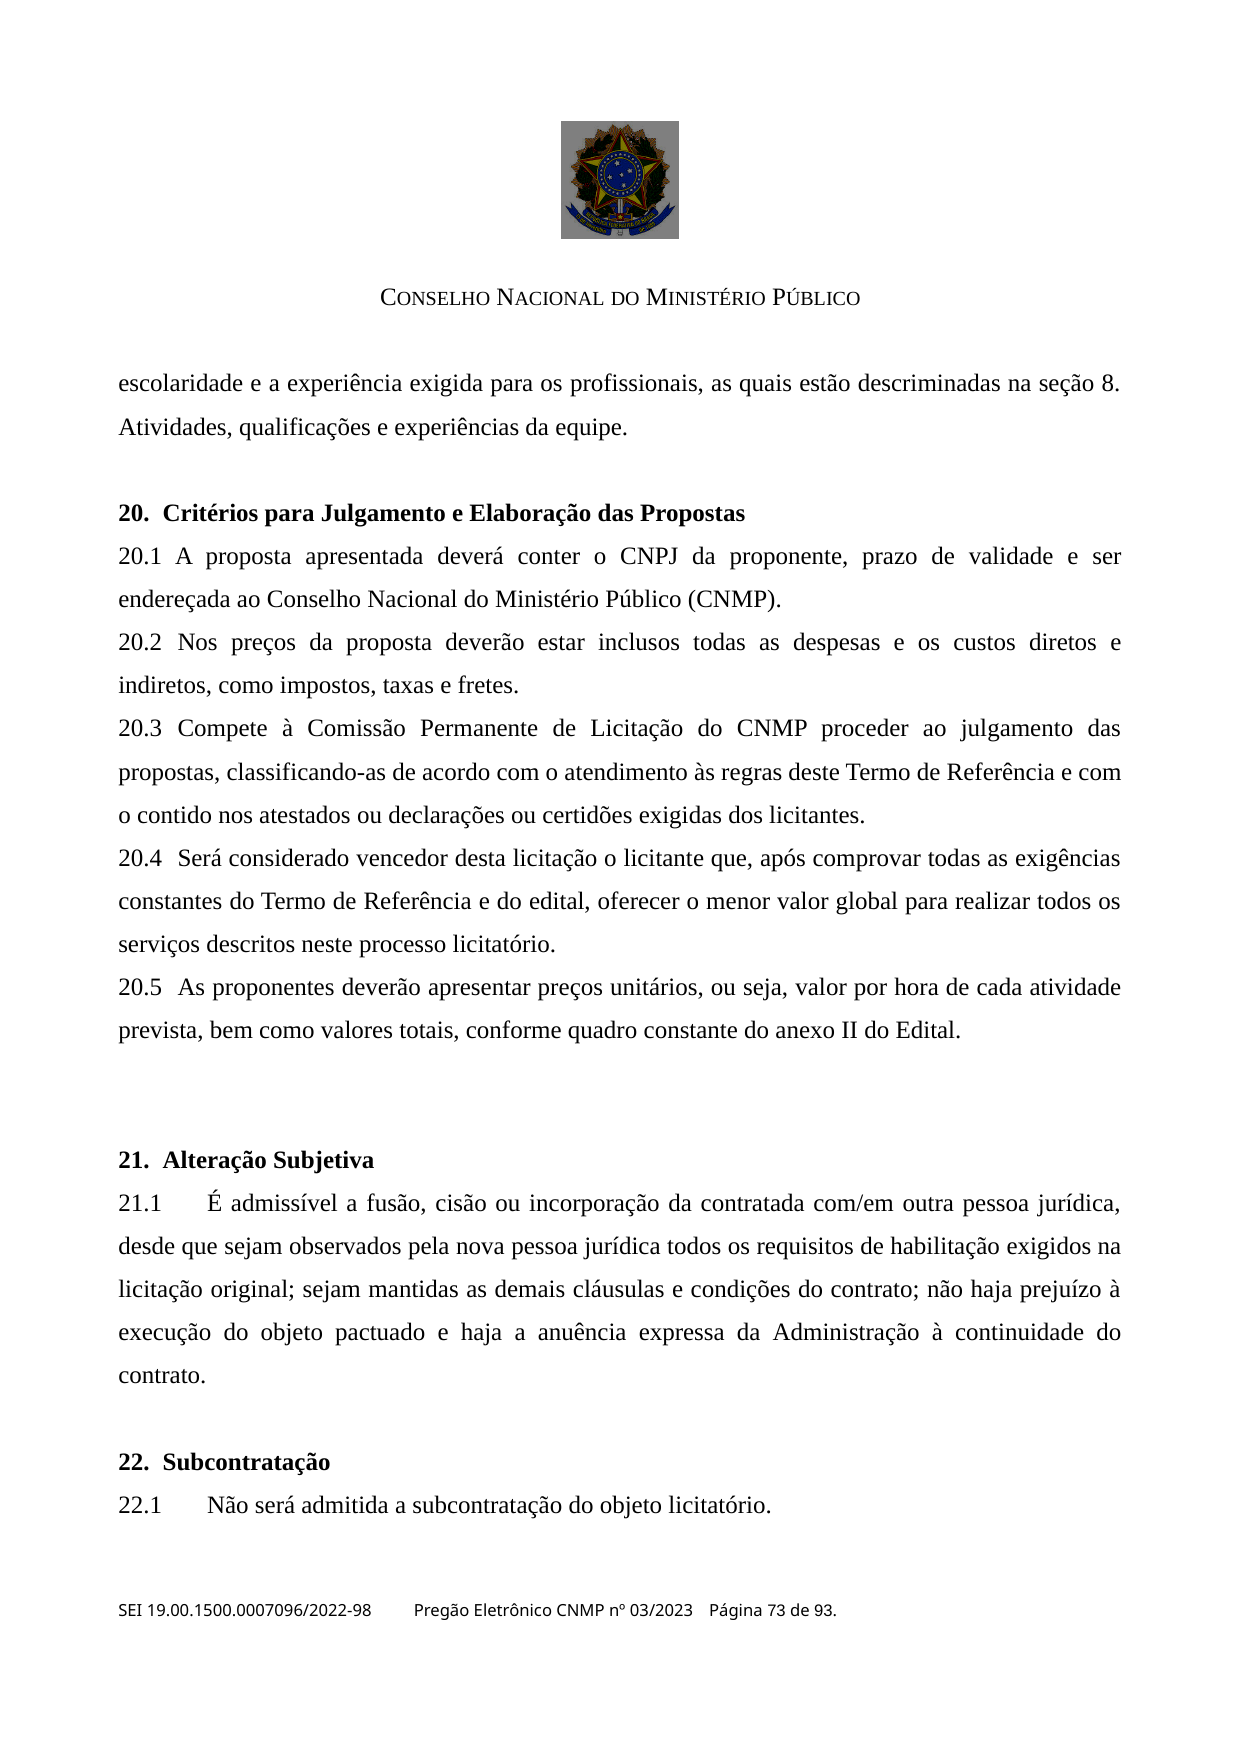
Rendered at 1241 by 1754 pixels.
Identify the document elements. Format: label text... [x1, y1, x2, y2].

list As proponentes deverão apresentar preços unitários, ou seja, valor por hora de cada atividade prevista, bem como valores totais, conforme quadro constante do anexo II do Edital. [118, 972, 1122, 1044]
list Compete à Comissão Permanente de Licitação do CNMP proceder ao julgamento das propostas, classificando-as de acordo com o atendimento às regras deste Termo de Referência e com o contido nos atestados ou declarações ou certidões exigidas dos licitantes. [118, 713, 1122, 828]
list Critérios para Julgamento e Elaboração das Propostas [118, 498, 1122, 527]
list Alteração Subjetiva [118, 1145, 1122, 1173]
list Não será admitida a subcontratação do objeto licitatório. [118, 1490, 1122, 1518]
list É admissível a fusão, cisão ou incorporação da contratada com/em outra pessoa jurídica, desde que sejam observados pela nova pessoa jurídica todos os requisitos de habilitação exigidos na licitação original; sejam mantidas as demais cláusulas e condições do contrato; não haja prejuízo à execução do objeto pactuado e haja a anuência expressa da Administração à continuidade do contrato. [118, 1188, 1122, 1389]
list Nos preços da proposta deverão estar inclusos todas as despesas e os custos diretos e indiretos, como impostos, taxas e fretes. [118, 627, 1122, 699]
list A proposta apresentada deverá conter o CNPJ da proponente, prazo de validade e ser endereçada ao Conselho Nacional do Ministério Público (CNMP). [118, 541, 1122, 613]
list Será considerado vencedor desta licitação o licitante que, após comprovar todas as exigências constantes do Termo de Referência e do edital, oferecer o menor valor global para realizar todos os serviços descritos neste processo licitatório. [118, 843, 1122, 958]
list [118, 368, 1122, 440]
list Subcontratação [118, 1447, 1122, 1475]
